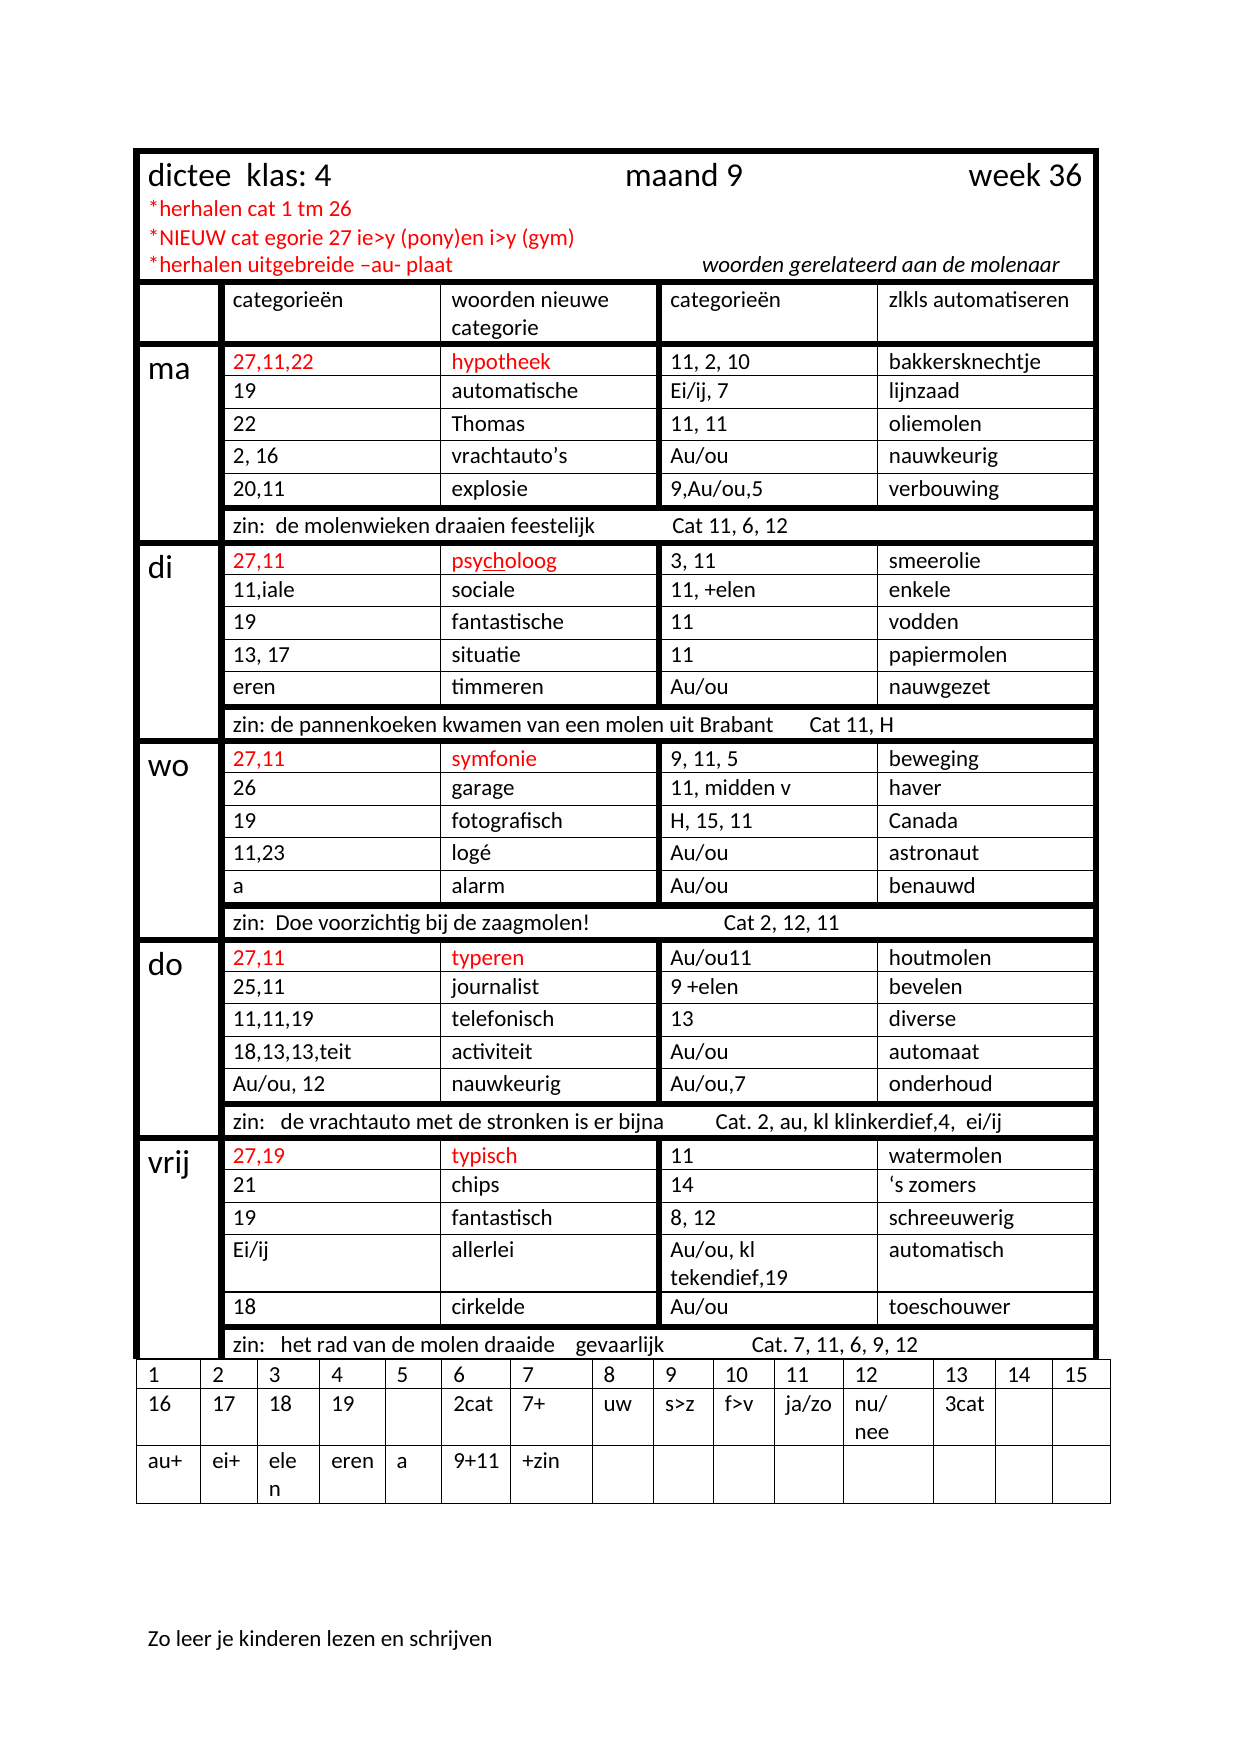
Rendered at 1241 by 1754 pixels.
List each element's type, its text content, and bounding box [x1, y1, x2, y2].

table_cell houtmolen [878, 943, 1093, 971]
table_cell toeschouwer [878, 1293, 1093, 1324]
table_cell au+ [137, 1446, 200, 1502]
table_cell 18 [225, 1293, 440, 1324]
table_cell Au/ou,7 [662, 1069, 877, 1101]
table_cell 11 [662, 640, 877, 671]
table_cell categorieën [662, 285, 877, 341]
table_header 11 [775, 1360, 843, 1388]
table_header 14 [996, 1360, 1052, 1388]
table_cell alarm [441, 871, 656, 902]
table_cell [714, 1446, 774, 1502]
table_cell Au/ou [662, 1293, 877, 1324]
table_cell 27,11,22 [225, 347, 440, 375]
table_cell 9+11 [442, 1446, 510, 1502]
table_cell 14 [662, 1170, 877, 1202]
table_cell 8, 12 [662, 1203, 877, 1234]
table_cell 25,11 [225, 972, 440, 1003]
table_cell 13, 17 [225, 640, 440, 671]
table_cell benauwd [878, 871, 1093, 902]
table_cell 17 [201, 1389, 257, 1445]
table_cell 2cat [442, 1389, 510, 1445]
table_cell journalist [441, 972, 656, 1003]
table_header 2 [201, 1360, 257, 1388]
table_cell 19 [320, 1389, 385, 1445]
table_cell 11,iale [225, 575, 440, 606]
table_cell +zin [511, 1446, 592, 1502]
table_cell haver [878, 773, 1093, 805]
table_header 15 [1053, 1360, 1110, 1388]
table_cell logé [441, 838, 656, 870]
table_cell situatie [441, 640, 656, 671]
table_cell papiermolen [878, 640, 1093, 671]
table_header 1 [137, 1360, 200, 1388]
table_cell 3, 11 [662, 546, 877, 574]
table_cell 16 [137, 1389, 200, 1445]
table_header 4 [320, 1360, 385, 1388]
table_cell [996, 1446, 1052, 1502]
table_cell eren [320, 1446, 385, 1502]
table_cell automaat [878, 1037, 1093, 1068]
table_cell 11, 11 [662, 409, 877, 440]
table_cell woorden nieuwe categorie [441, 285, 656, 341]
table_cell s>z [654, 1389, 713, 1445]
table_cell [844, 1446, 933, 1502]
table_cell smeerolie [878, 546, 1093, 574]
table_cell [1053, 1389, 1110, 1445]
table_cell ma [140, 347, 218, 539]
table_header 5 [386, 1360, 441, 1388]
table_cell 11 [662, 607, 877, 639]
table_cell ja/zo [775, 1389, 843, 1445]
table_cell vodden [878, 607, 1093, 639]
table_cell nauwkeurig [441, 1069, 656, 1101]
table_cell Thomas [441, 409, 656, 440]
table_cell 2, 16 [225, 441, 440, 473]
table_cell 7+ [511, 1389, 592, 1445]
table_cell 9,Au/ou,5 [662, 474, 877, 505]
table_cell automatisch [878, 1235, 1093, 1291]
table_cell activiteit [441, 1037, 656, 1068]
table_header 7 [511, 1360, 592, 1388]
table_cell 18,13,13,teit [225, 1037, 440, 1068]
table_header 9 [654, 1360, 713, 1388]
table_cell 11,23 [225, 838, 440, 870]
table_cell verbouwing [878, 474, 1093, 505]
table_cell fotografisch [441, 806, 656, 837]
table_cell onderhoud [878, 1069, 1093, 1101]
table_cell Au/ou [662, 441, 877, 473]
table_cell zlkls automatiseren [878, 285, 1093, 341]
table_cell ‘s zomers [878, 1170, 1093, 1202]
table_cell 27,11 [225, 546, 440, 574]
table_cell H, 15, 11 [662, 806, 877, 837]
table_header 13 [934, 1360, 995, 1388]
table_cell 27,11 [225, 943, 440, 971]
table_cell [140, 285, 218, 341]
table_cell explosie [441, 474, 656, 505]
table_cell diverse [878, 1004, 1093, 1036]
table_cell 21 [225, 1170, 440, 1202]
table_cell astronaut [878, 838, 1093, 870]
table_cell [775, 1446, 843, 1502]
table_header 10 [714, 1360, 774, 1388]
table_cell eren [225, 672, 440, 704]
table_cell bevelen [878, 972, 1093, 1003]
table_cell 27,11 [225, 744, 440, 772]
table_cell Au/ou [662, 838, 877, 870]
table_cell 11,11,19 [225, 1004, 440, 1036]
table_cell 26 [225, 773, 440, 805]
table_cell 9, 11, 5 [662, 744, 877, 772]
table_cell 20,11 [225, 474, 440, 505]
table_cell fantastisch [441, 1203, 656, 1234]
table_cell nu/nee [844, 1389, 933, 1445]
table_cell 11, +elen [662, 575, 877, 606]
table_cell 13 [662, 1004, 877, 1036]
table_cell automatische [441, 376, 656, 408]
table_cell 11, midden v [662, 773, 877, 805]
table_cell typeren [441, 943, 656, 971]
table_cell 27,19 [225, 1141, 440, 1169]
table_header dictee klas: 4 maand 9 week 36 *herhalen cat 1 tm 26 *NIEUW cat egorie 27 ie>y (pony)en i>y (gym) *herhalen uitgebreide –au- plaat woorden gerelateerd aan de molenaar [140, 154, 1093, 279]
table_cell 11, 2, 10 [662, 347, 877, 375]
table_cell zin: de pannenkoeken kwamen van een molen uit Brabant Cat 11, H [225, 710, 1093, 738]
table_cell Au/ou [662, 1037, 877, 1068]
table_cell vrij [140, 1141, 218, 1358]
table_cell [1053, 1446, 1110, 1502]
table_cell a [225, 871, 440, 902]
table_cell 19 [225, 1203, 440, 1234]
table_cell elen [258, 1446, 319, 1502]
table_cell chips [441, 1170, 656, 1202]
table_cell [593, 1446, 653, 1502]
table_cell nauwgezet [878, 672, 1093, 704]
table_cell Ei/ij, 7 [662, 376, 877, 408]
table_cell [996, 1389, 1052, 1445]
table_cell Au/ou, kl tekendief,19 [662, 1235, 877, 1291]
table_cell 18 [258, 1389, 319, 1445]
table_cell 9 +elen [662, 972, 877, 1003]
table_cell zin: Doe voorzichtig bij de zaagmolen! Cat 2, 12, 11 [225, 909, 1093, 937]
table_cell Au/ou [662, 871, 877, 902]
table_cell garage [441, 773, 656, 805]
table_cell a [386, 1446, 441, 1502]
table_cell Au/ou11 [662, 943, 877, 971]
table_cell sociale [441, 575, 656, 606]
table_cell psycholoog [441, 546, 656, 574]
table_cell Au/ou, 12 [225, 1069, 440, 1101]
table_cell 3cat [934, 1389, 995, 1445]
table_cell watermolen [878, 1141, 1093, 1169]
table_cell uw [593, 1389, 653, 1445]
table_cell f>v [714, 1389, 774, 1445]
table_cell timmeren [441, 672, 656, 704]
table_header 8 [593, 1360, 653, 1388]
table_cell 19 [225, 806, 440, 837]
table_cell 22 [225, 409, 440, 440]
table_cell do [140, 943, 218, 1135]
table_cell 19 [225, 607, 440, 639]
table_cell bakkersknechtje [878, 347, 1093, 375]
table_cell categorieën [225, 285, 440, 341]
table_header 12 [844, 1360, 933, 1388]
table_cell Canada [878, 806, 1093, 837]
table_cell oliemolen [878, 409, 1093, 440]
table_cell wo [140, 744, 218, 937]
table_header 3 [258, 1360, 319, 1388]
table_cell [934, 1446, 995, 1502]
table_cell 19 [225, 376, 440, 408]
table_cell schreeuwerig [878, 1203, 1093, 1234]
table_cell beweging [878, 744, 1093, 772]
table_cell [654, 1446, 713, 1502]
table_cell zin: het rad van de molen draaide gevaarlijk Cat. 7, 11, 6, 9, 12 [225, 1330, 1093, 1358]
table_cell vrachtauto’s [441, 441, 656, 473]
table_cell typisch [441, 1141, 656, 1169]
table_cell enkele [878, 575, 1093, 606]
table_header 6 [442, 1360, 510, 1388]
table_cell [386, 1389, 441, 1445]
table_cell Au/ou [662, 672, 877, 704]
table_cell 11 [662, 1141, 877, 1169]
table_cell cirkelde [441, 1293, 656, 1324]
table_cell symfonie [441, 744, 656, 772]
table_cell zin: de molenwieken draaien feestelijk Cat 11, 6, 12 [225, 511, 1093, 539]
table_cell ei+ [201, 1446, 257, 1502]
table_cell allerlei [441, 1235, 656, 1291]
table_cell lijnzaad [878, 376, 1093, 408]
table_cell zin: de vrachtauto met de stronken is er bijna Cat. 2, au, kl klinkerdief,4, ei/ij [225, 1107, 1093, 1135]
table_cell telefonisch [441, 1004, 656, 1036]
table_cell hypotheek [441, 347, 656, 375]
table_cell Ei/ij [225, 1235, 440, 1291]
table_cell fantastische [441, 607, 656, 639]
table_cell di [140, 546, 218, 738]
table_cell nauwkeurig [878, 441, 1093, 473]
